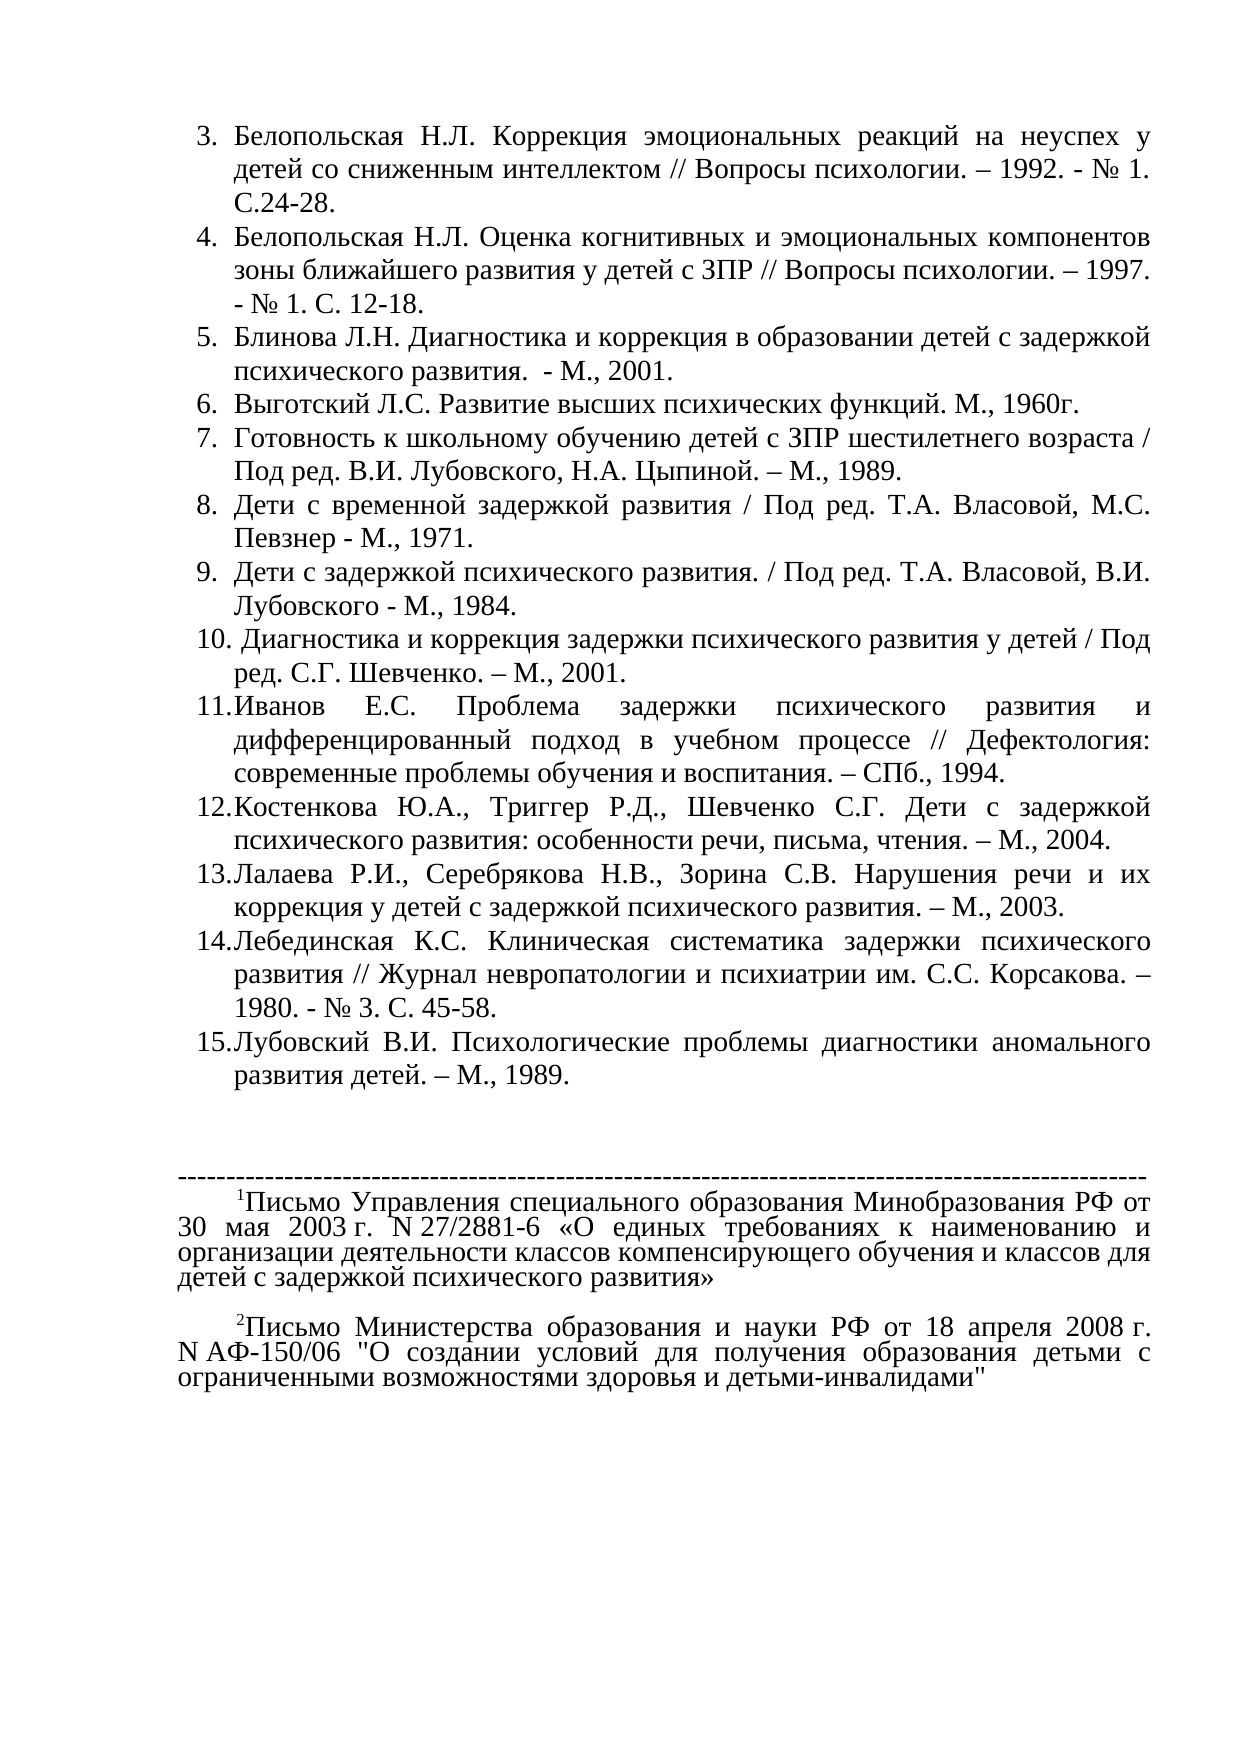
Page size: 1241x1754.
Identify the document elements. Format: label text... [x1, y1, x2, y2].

list Белопольская Н.Л. Оценка когнитивных и эмоциональных компонентов зоны ближайшего развития у детей с ЗПР // Вопросы психологии. – 1997. - № 1. С. 12-18. [196, 219, 1152, 319]
list Костенкова Ю.А., Триггер Р.Д., Шевченко С.Г. Дети с задержкой психического развития: особенности речи, письма, чтения. – М., 2004. [196, 789, 1152, 856]
list Лебединская К.С. Клиническая систематика задержки психического развития // Журнал невропатологии и психиатрии им. С.С. Корсакова. – 1980. - № 3. С. 45-58. [196, 923, 1152, 1024]
list Белопольская Н.Л. Коррекция эмоциональных реакций на неуспех у детей со сниженным интеллектом // Вопросы психологии. – 1992. - № 1. С.24-28. [196, 118, 1152, 219]
list Блинова Л.Н. Диагностика и коррекция в образовании детей с задержкой психического развития. - М., 2001. [196, 319, 1152, 386]
list Лубовский В.И. Психологические проблемы диагностики аномального развития детей. – М., 1989. [196, 1024, 1152, 1091]
list Диагностика и коррекция задержки психического развития у детей / Под ред. С.Г. Шевченко. – М., 2001. [196, 621, 1152, 688]
list Выготский Л.С. Развитие высших психических функций. М., 1960г. [196, 386, 1152, 420]
list Готовность к школьному обучению детей с ЗПР шестилетнего возраста / Под ред. В.И. Лубовского, Н.А. Цыпиной. – М., 1989. [196, 420, 1152, 487]
list Лалаева Р.И., Серебрякова Н.В., Зорина С.В. Нарушения речи и их коррекция у детей с задержкой психического развития. – М., 2003. [196, 856, 1152, 923]
text ---------------------------------------------------------------------------------------------------- [177, 1158, 1152, 1191]
list Дети с задержкой психического развития. / Под ред. Т.А. Власовой, В.И. Лубовского - М., 1984. [196, 554, 1152, 621]
list Дети с временной задержкой развития / Под ред. Т.А. Власовой, М.С. Певзнер - М., 1971. [196, 487, 1152, 554]
list Иванов Е.С. Проблема задержки психического развития и дифференцированный подход в учебном процессе // Дефектология: современные проблемы обучения и воспитания. – СПб., 1994. [196, 688, 1152, 789]
subtitle 2Письмо Министерства образования и науки РФ от 18 апреля 2008 г. N АФ-150/06 "О создании условий для получения образования детьми с ограниченными возможностями здоровья и детьми-инвалидами" [177, 1316, 1152, 1391]
text 1Письмо Управления специального образования Минобразования РФ от 30 мая 2003 г. N 27/2881-6 «О единых требованиях к наименованию и организации деятельности классов компенсирующего обучения и классов для детей с задержкой психического развития» [177, 1191, 1152, 1291]
